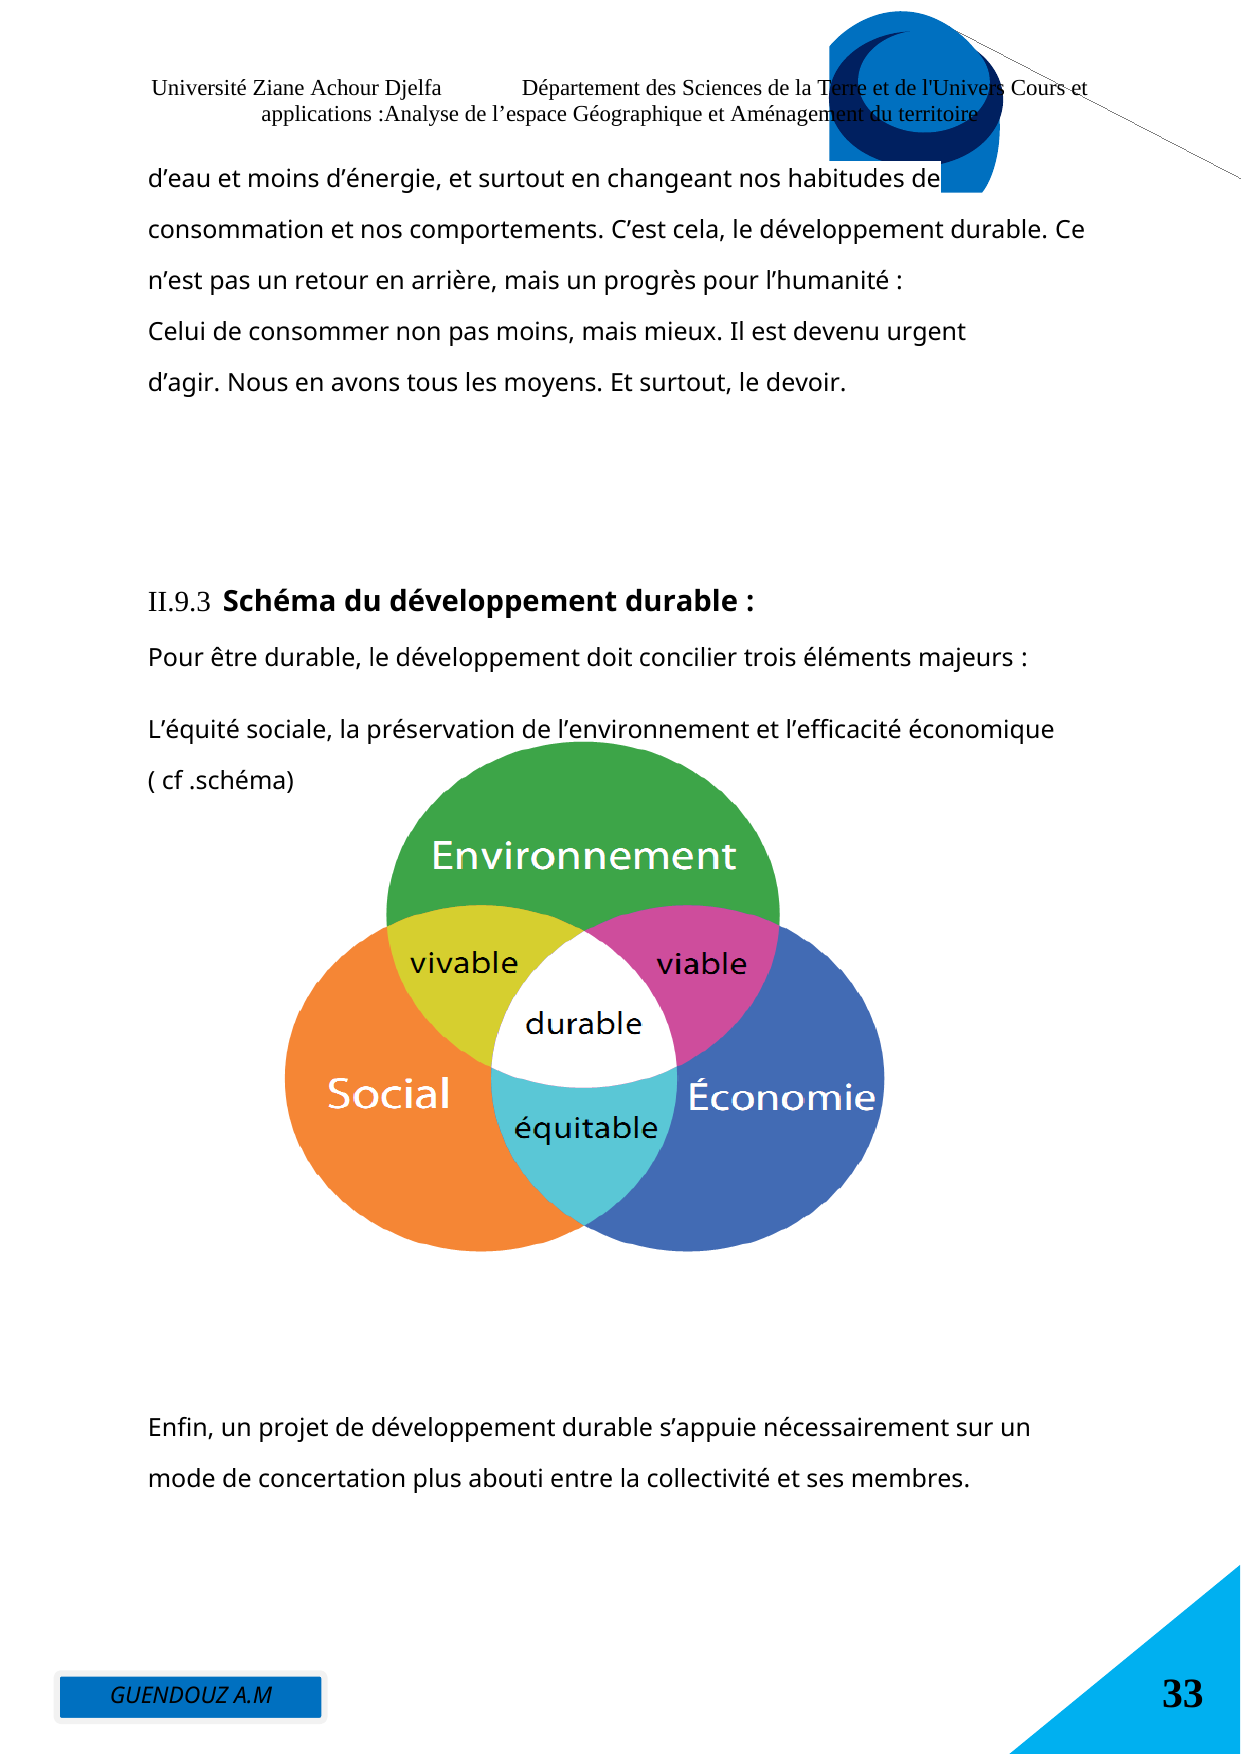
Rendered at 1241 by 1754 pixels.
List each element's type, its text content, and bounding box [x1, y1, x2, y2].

text Enfin, un projet de développement durable s’appuie nécessairement sur un mode de concertation plus abouti entre la collectivité et ses membres. [148, 1409, 1093, 1495]
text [148, 161, 1093, 399]
subtitle Schéma du développement durable : [148, 580, 1093, 620]
picture [264, 797, 895, 1257]
text Pour être durable, le développement doit concilier trois éléments majeurs : [148, 640, 1093, 674]
text L’équité sociale, la préservation de l’environnement et l’efficacité économique ( cf .schéma) [148, 712, 1093, 797]
